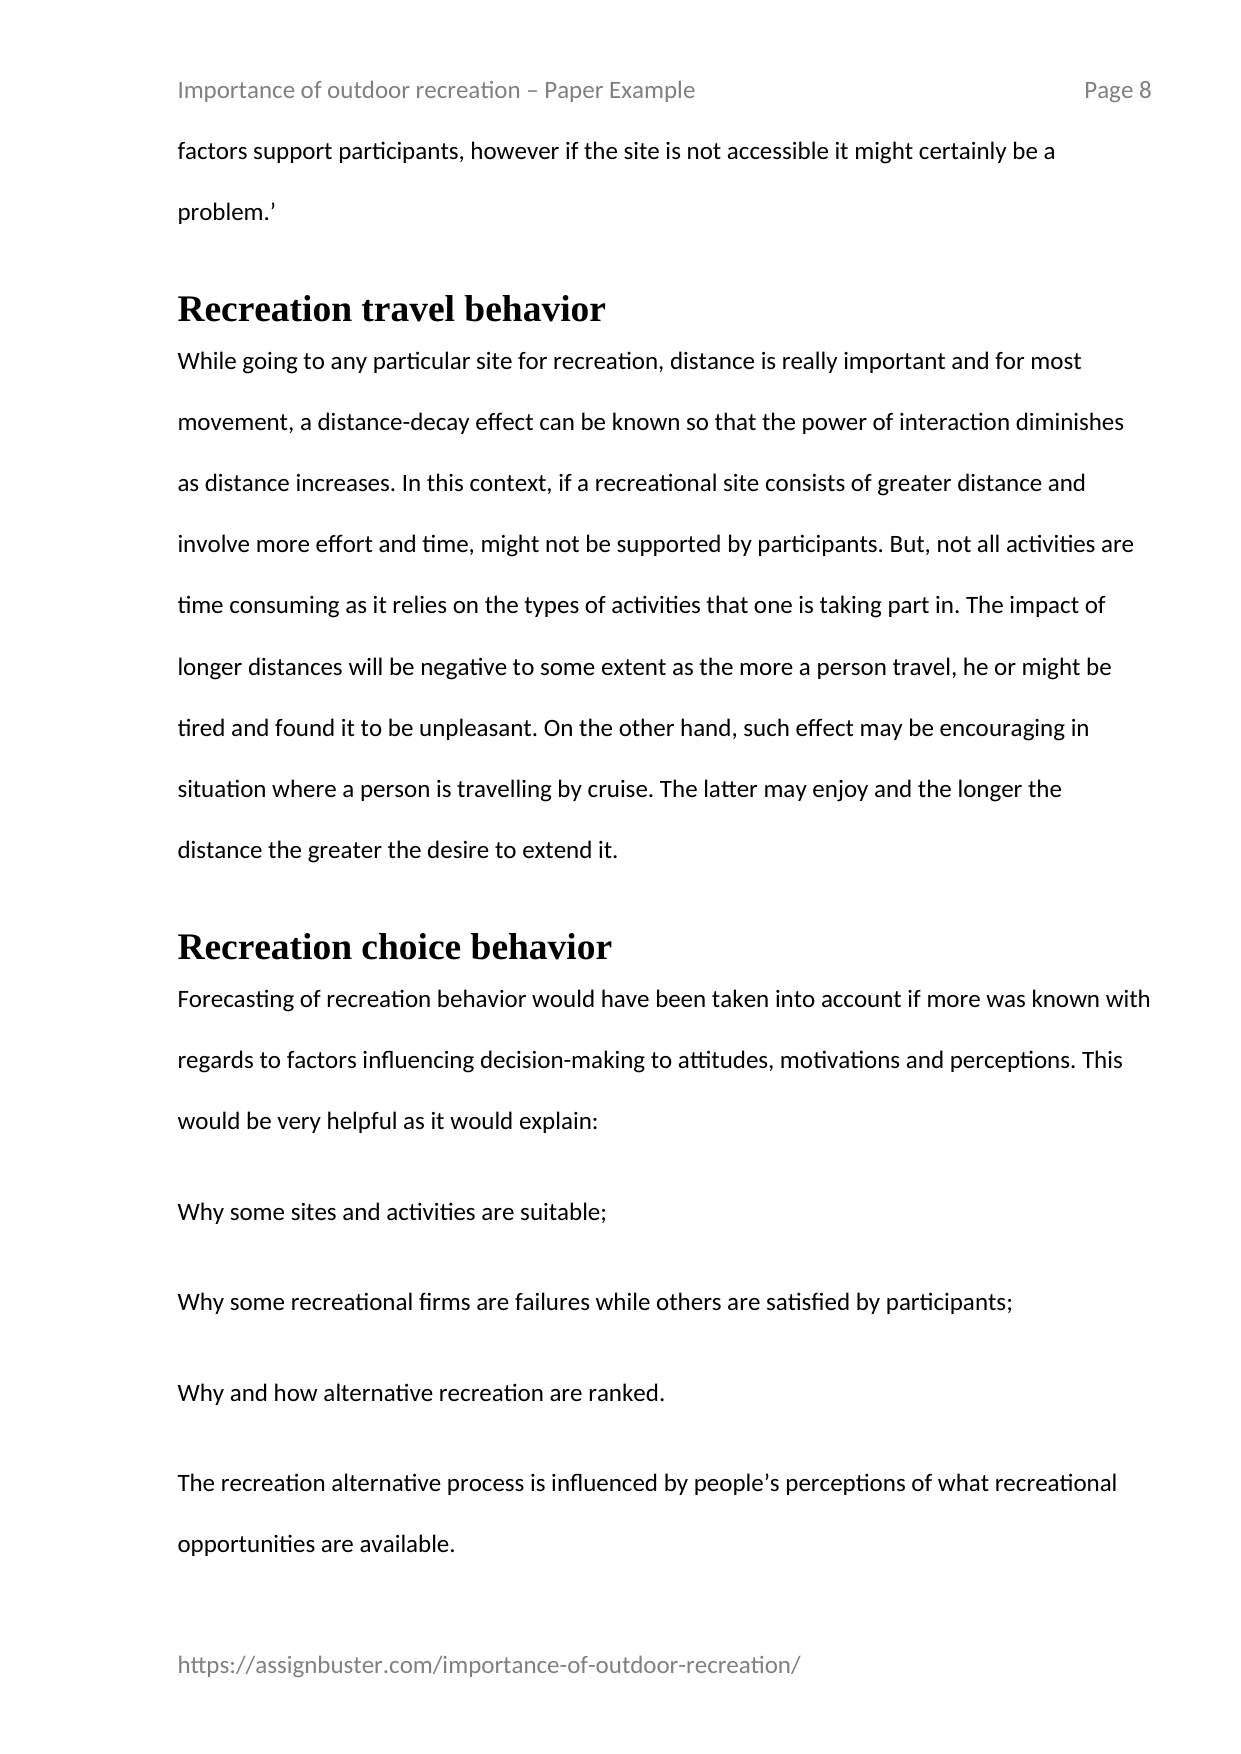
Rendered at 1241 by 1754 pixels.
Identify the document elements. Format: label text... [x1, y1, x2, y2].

subtitle Recreation choice behavior [177, 924, 1152, 967]
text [177, 135, 1152, 226]
text Why and how alternative recreation are ranked. [177, 1377, 1152, 1407]
text While going to any particular site for recreation, distance is really important and for most movement, a distance-decay effect can be known so that the power of interaction diminishes as distance increases. In this context, if a recreational site consists of greater distance and involve more effort and time, might not be supported by participants. But, not all activities are time consuming as it relies on the types of activities that one is taking part in. The impact of longer distances will be negative to some extent as the more a person travel, he or might be tired and found it to be unpleasant. On the other hand, such effect may be encouraging in situation where a person is travelling by cruise. The latter may enjoy and the longer the distance the greater the desire to extend it. [177, 345, 1152, 864]
text Why some sites and activities are suitable; [177, 1196, 1152, 1226]
text Forecasting of recreation behavior would have been taken into account if more was known with regards to factors influencing decision-making to attitudes, motivations and perceptions. This would be very helpful as it would explain: [177, 983, 1152, 1136]
text Why some recreational firms are failures while others are satisfied by participants; [177, 1286, 1152, 1317]
text The recreation alternative process is influenced by people’s perceptions of what recreational opportunities are available. [177, 1467, 1152, 1559]
subtitle Recreation travel behavior [177, 286, 1152, 329]
